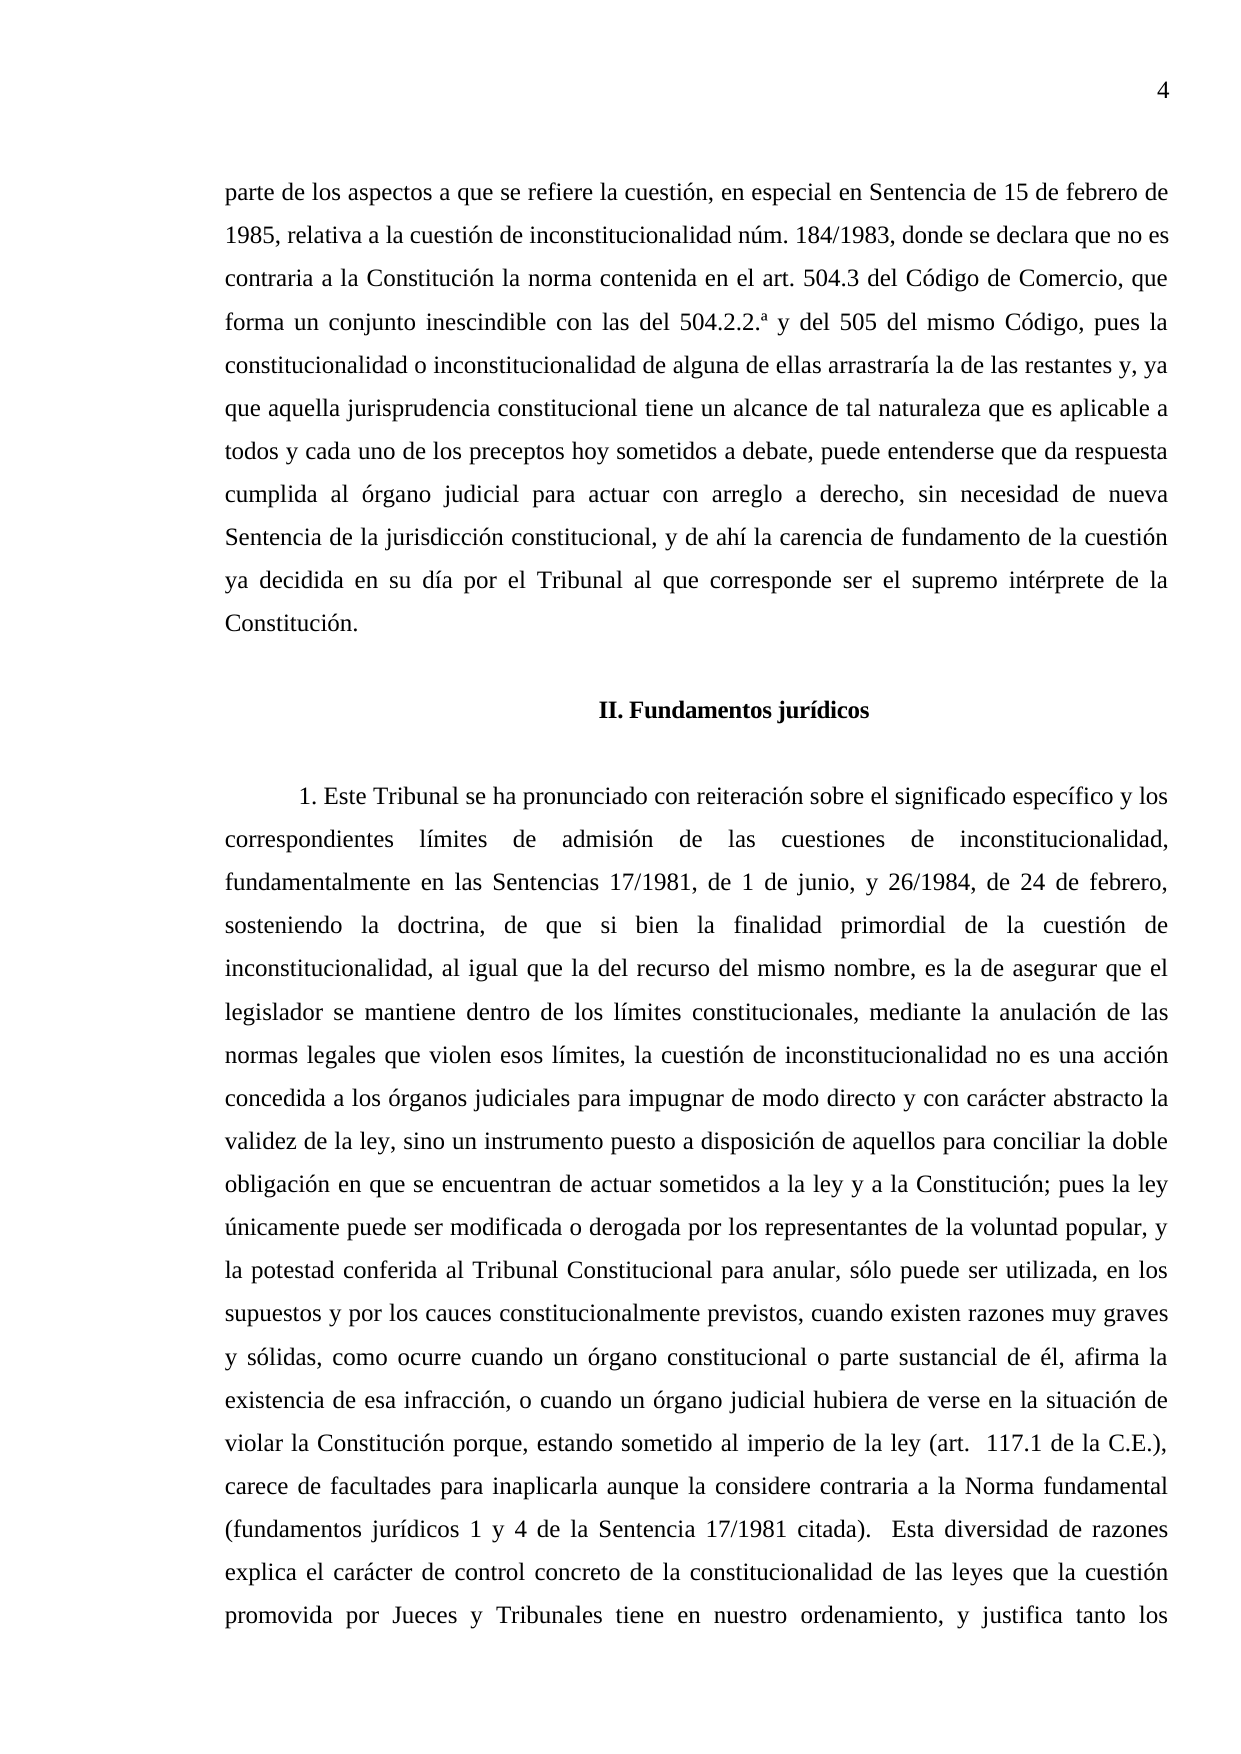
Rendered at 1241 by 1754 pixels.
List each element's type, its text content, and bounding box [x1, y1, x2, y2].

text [224, 177, 1169, 637]
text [224, 781, 1169, 1629]
subtitle II. Fundamentos jurídicos [224, 695, 1169, 723]
